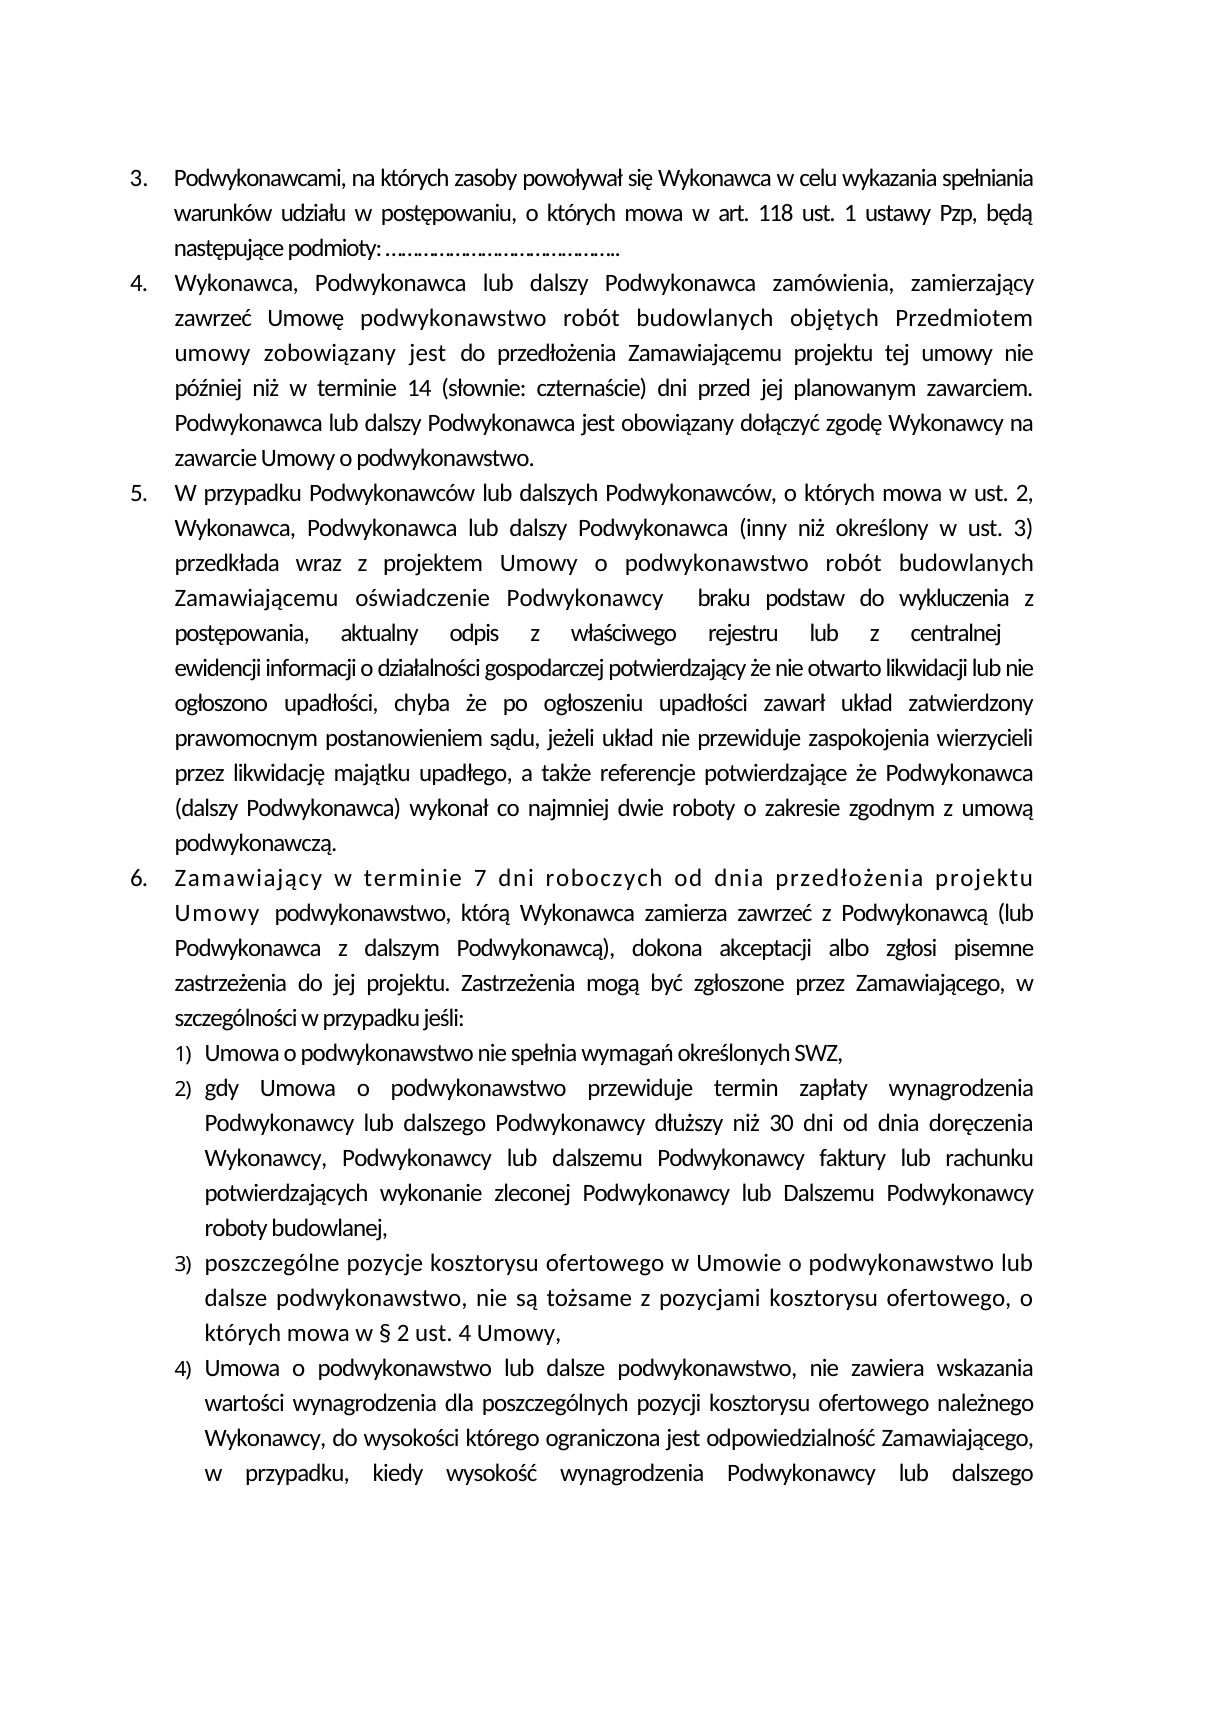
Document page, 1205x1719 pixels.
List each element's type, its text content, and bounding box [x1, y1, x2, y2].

list poszczególne pozycje kosztorysu ofertowego w Umowie o podwykonawstwo lub dalsze podwykonawstwo, nie są tożsame z pozycjami kosztorysu ofertowego, o których mowa w § 2 ust. 4 Umowy, [174, 1247, 1034, 1348]
list Umowa o podwykonawstwo nie spełnia wymagań określonych SWZ, [174, 1037, 1042, 1068]
list Zamawiający w terminie 7 dni roboczych od dnia przedłożenia projektu Umowy podwykonawstwo, którą Wykonawca zamierza zawrzeć z Podwykonawcą (lub Podwykonawca z dalszym Podwykonawcą), dokona akceptacji albo zgłosi pisemne zastrzeżenia do jej projektu. Zastrzeżenia mogą być zgłoszone przez Zamawiającego, w szczególności w przypadku jeśli: [130, 862, 1034, 1033]
list gdy Umowa o podwykonawstwo przewiduje termin zapłaty wynagrodzenia Podwykonawcy lub dalszego Podwykonawcy dłuższy niż 30 dni od dnia doręczenia Wykonawcy, Podwykonawcy lub dalszemu Podwykonawcy faktury lub rachunku potwierdzających wykonanie zleconej Podwykonawcy lub Dalszemu Podwykonawcy roboty budowlanej, [174, 1072, 1034, 1243]
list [174, 1352, 1034, 1488]
list Wykonawca, Podwykonawca lub dalszy Podwykonawca zamówienia, zamierzający zawrzeć Umowę podwykonawstwo robót budowlanych objętych Przedmiotem umowy zobowiązany jest do przedłożenia Zamawiającemu projektu tej umowy nie później niż w terminie 14 (słownie: czternaście) dni przed jej planowanym zawarciem. Podwykonawca lub dalszy Podwykonawca jest obowiązany dołączyć zgodę Wykonawcy na zawarcie Umowy o podwykonawstwo. [130, 267, 1034, 473]
list Podwykonawcami, na których zasoby powoływał się Wykonawca w celu wykazania spełniania warunków udziału w postępowaniu, o których mowa w art. 118 ust. 1 ustawy Pzp, będą następujące podmioty: …………………………………….. [129, 162, 1034, 263]
list W przypadku Podwykonawców lub dalszych Podwykonawców, o których mowa w ust. 2, Wykonawca, Podwykonawca lub dalszy Podwykonawca (inny niż określony w ust. 3) przedkłada wraz z projektem Umowy o podwykonawstwo robót budowlanych Zamawiającemu oświadczenie Podwykonawcy braku podstaw do wykluczenia z postępowania, aktualny odpis z właściwego rejestru lub z centralnej ewidencji informacji o działalności gospodarczej potwierdzający że nie otwarto likwidacji lub nie ogłoszono upadłości, chyba że po ogłoszeniu upadłości zawarł układ zatwierdzony prawomocnym postanowieniem sądu, jeżeli układ nie przewiduje zaspokojenia wierzycieli przez likwidację majątku upadłego, a także referencje potwierdzające że Podwykonawca (dalszy Podwykonawca) wykonał co najmniej dwie roboty o zakresie zgodnym z umową podwykonawczą. [130, 477, 1034, 858]
